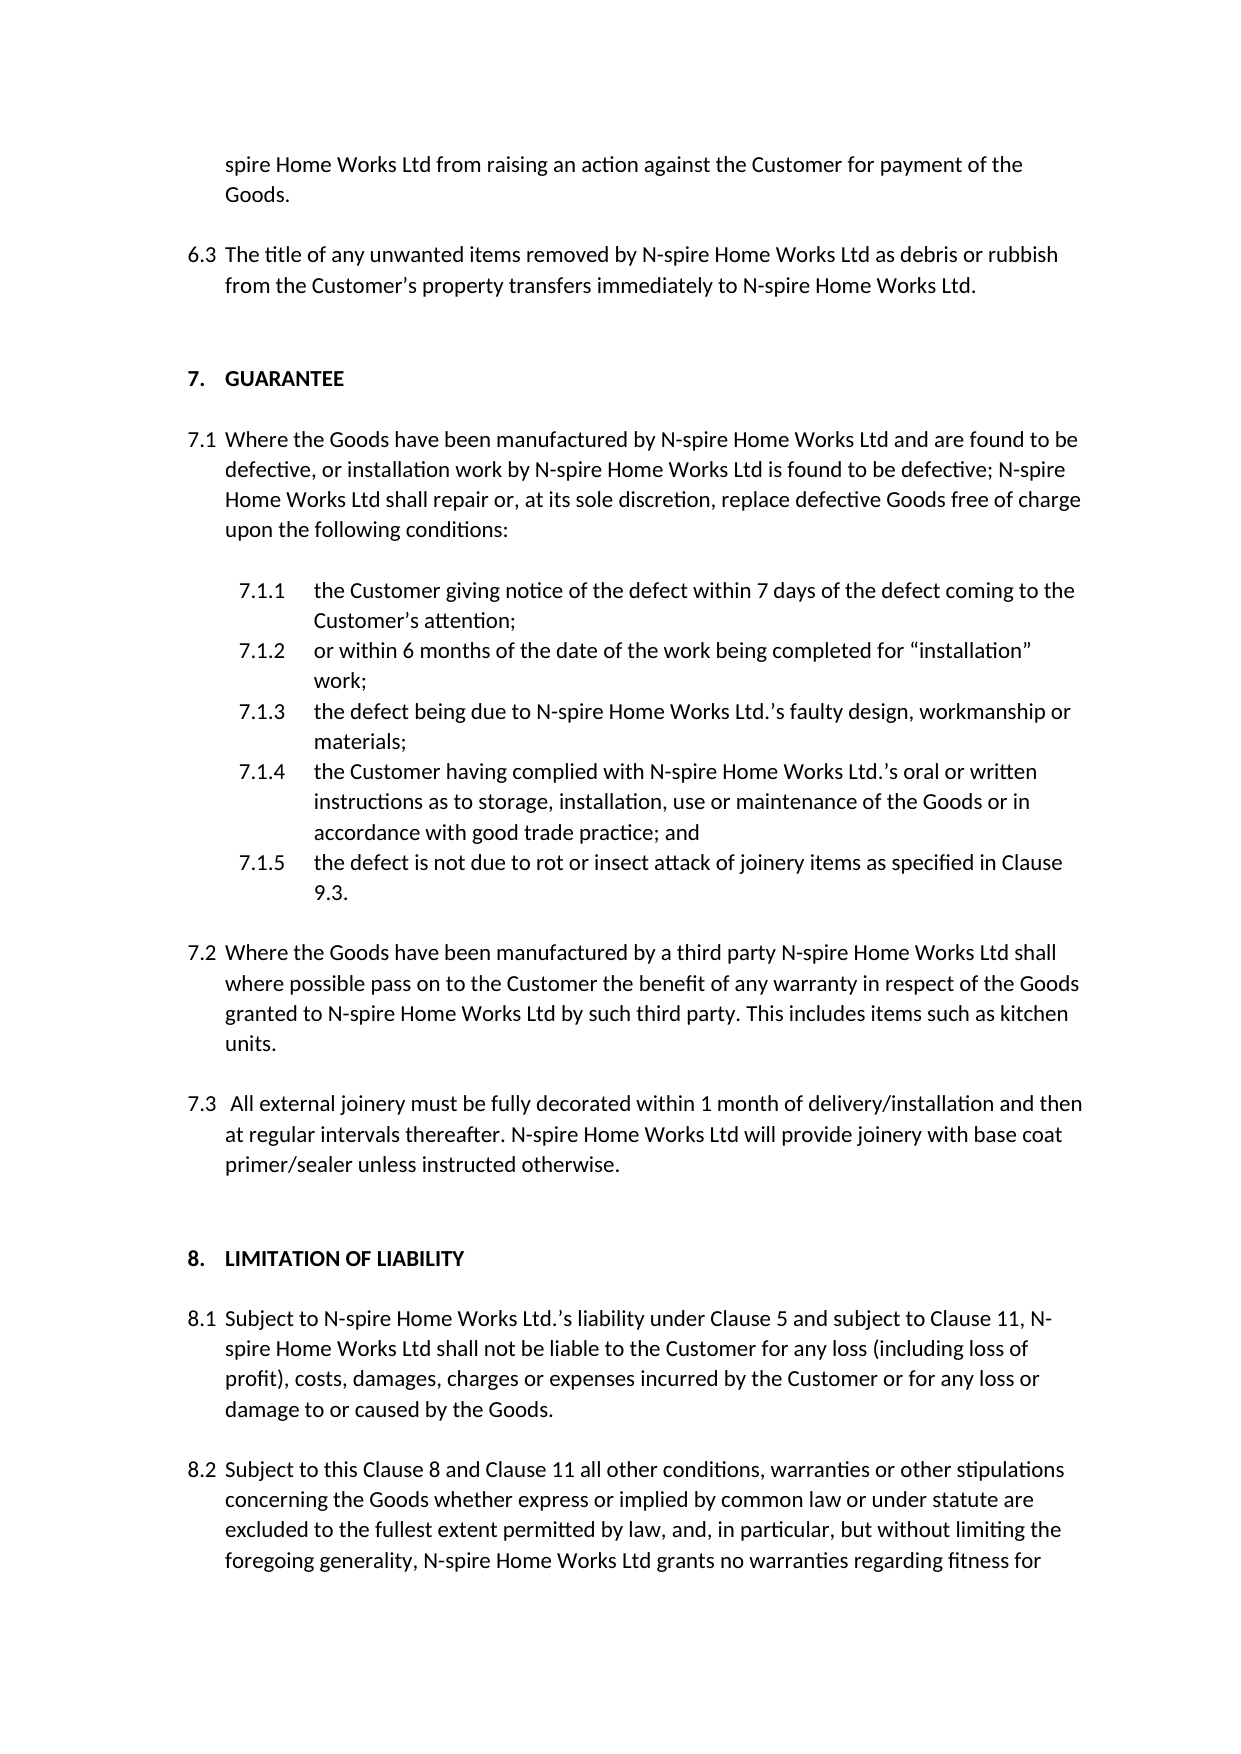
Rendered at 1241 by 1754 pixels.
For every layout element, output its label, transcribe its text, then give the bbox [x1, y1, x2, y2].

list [187, 150, 1090, 208]
list Where the Goods have been manufactured by a third party N-spire Home Works Ltd shall where possible pass on to the Customer the benefit of any warranty in respect of the Goods granted to N-spire Home Works Ltd by such third party. This includes items such as kitchen units. [187, 938, 1090, 1057]
list Subject to N-spire Home Works Ltd.’s liability under Clause 5 and subject to Clause 11, N-spire Home Works Ltd shall not be liable to the Customer for any loss (including loss of profit), costs, damages, charges or expenses incurred by the Customer or for any loss or damage to or caused by the Goods. [187, 1304, 1090, 1423]
list GUARANTEE [187, 364, 1090, 393]
list The title of any unwanted items removed by N-spire Home Works Ltd as debris or rubbish from the Customer’s property transfers immediately to N-spire Home Works Ltd. [187, 241, 1090, 299]
list LIMITATION OF LIABILITY [187, 1244, 1090, 1272]
list the Customer having complied with N-spire Home Works Ltd.’s oral or written instructions as to storage, installation, use or maintenance of the Goods or in accordance with good trade practice; and [239, 757, 1090, 846]
list All external joinery must be fully decorated within 1 month of delivery/installation and then at regular intervals thereafter. N-spire Home Works Ltd will provide joinery with base coat primer/sealer unless instructed otherwise. [187, 1089, 1090, 1178]
list the Customer giving notice of the defect within 7 days of the defect coming to the Customer’s attention; [239, 576, 1090, 634]
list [187, 1455, 1090, 1574]
list Where the Goods have been manufactured by N-spire Home Works Ltd and are found to be defective, or installation work by N-spire Home Works Ltd is found to be defective; N-spire Home Works Ltd shall repair or, at its sole discretion, replace defective Goods free of charge upon the following conditions: [187, 425, 1090, 544]
list the defect is not due to rot or insect attack of joinery items as specified in Clause 9.3. [239, 848, 1090, 906]
list the defect being due to N-spire Home Works Ltd.’s faulty design, workmanship or materials; [239, 697, 1090, 755]
list or within 6 months of the date of the work being completed for “installation” work; [239, 636, 1090, 695]
